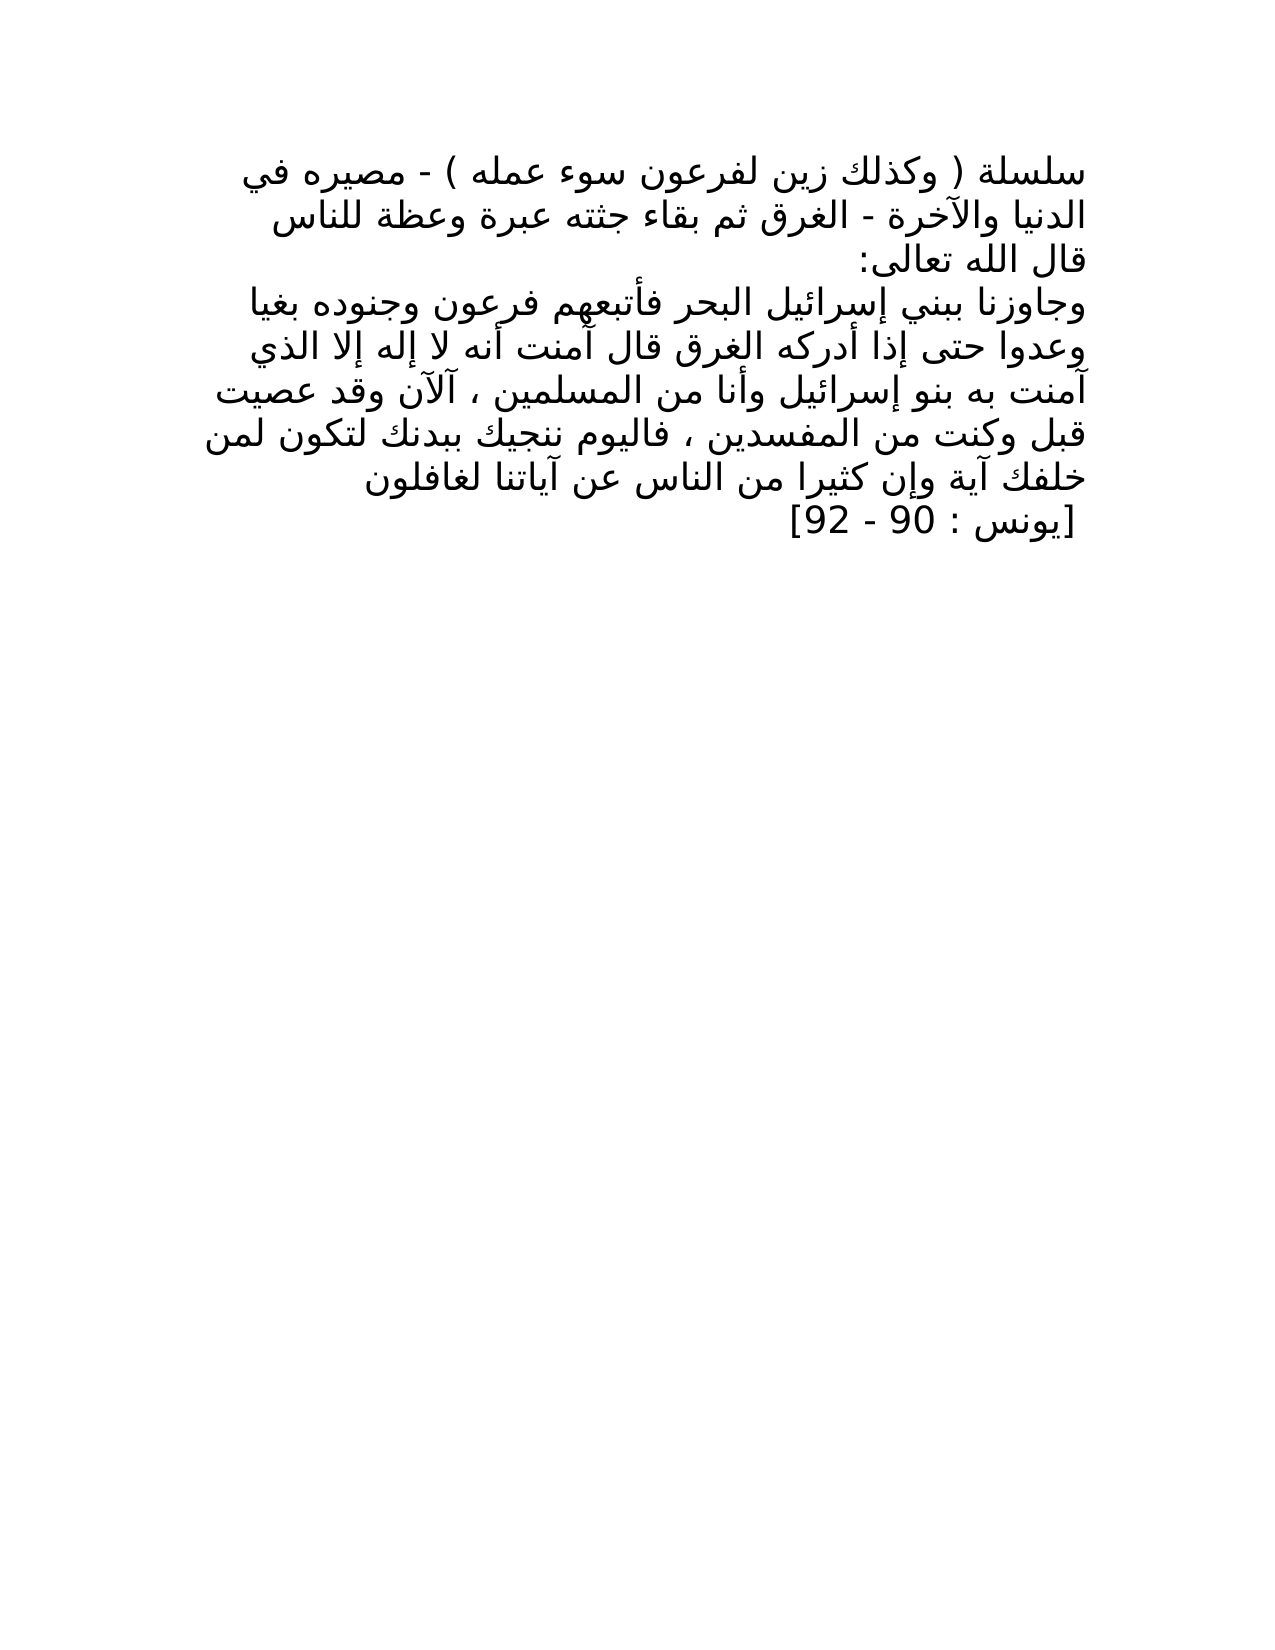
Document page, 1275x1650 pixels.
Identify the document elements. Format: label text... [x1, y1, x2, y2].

text قال الله تعالى: [187, 237, 1087, 281]
text [يونس : 90 - 92] [187, 499, 1087, 543]
text وجاوزنا ببني إسرائيل البحر فأتبعهم فرعون وجنوده بغيا وعدوا حتى إذا أدركه الغرق قال آمنت أنه لا إله إلا الذي آمنت به بنو إسرائيل وأنا من المسلمين ، آلآن وقد عصيت قبل وكنت من المفسدين ، فاليوم ننجيك ببدنك لتكون لمن خلفك آية وإن كثيرا من الناس عن آياتنا لغافلون [187, 281, 1087, 499]
text سلسلة ( وكذلك زين لفرعون سوء عمله ) - مصيره في الدنيا والآخرة - الغرق ثم بقاء جثته عبرة وعظة للناس [187, 150, 1087, 237]
